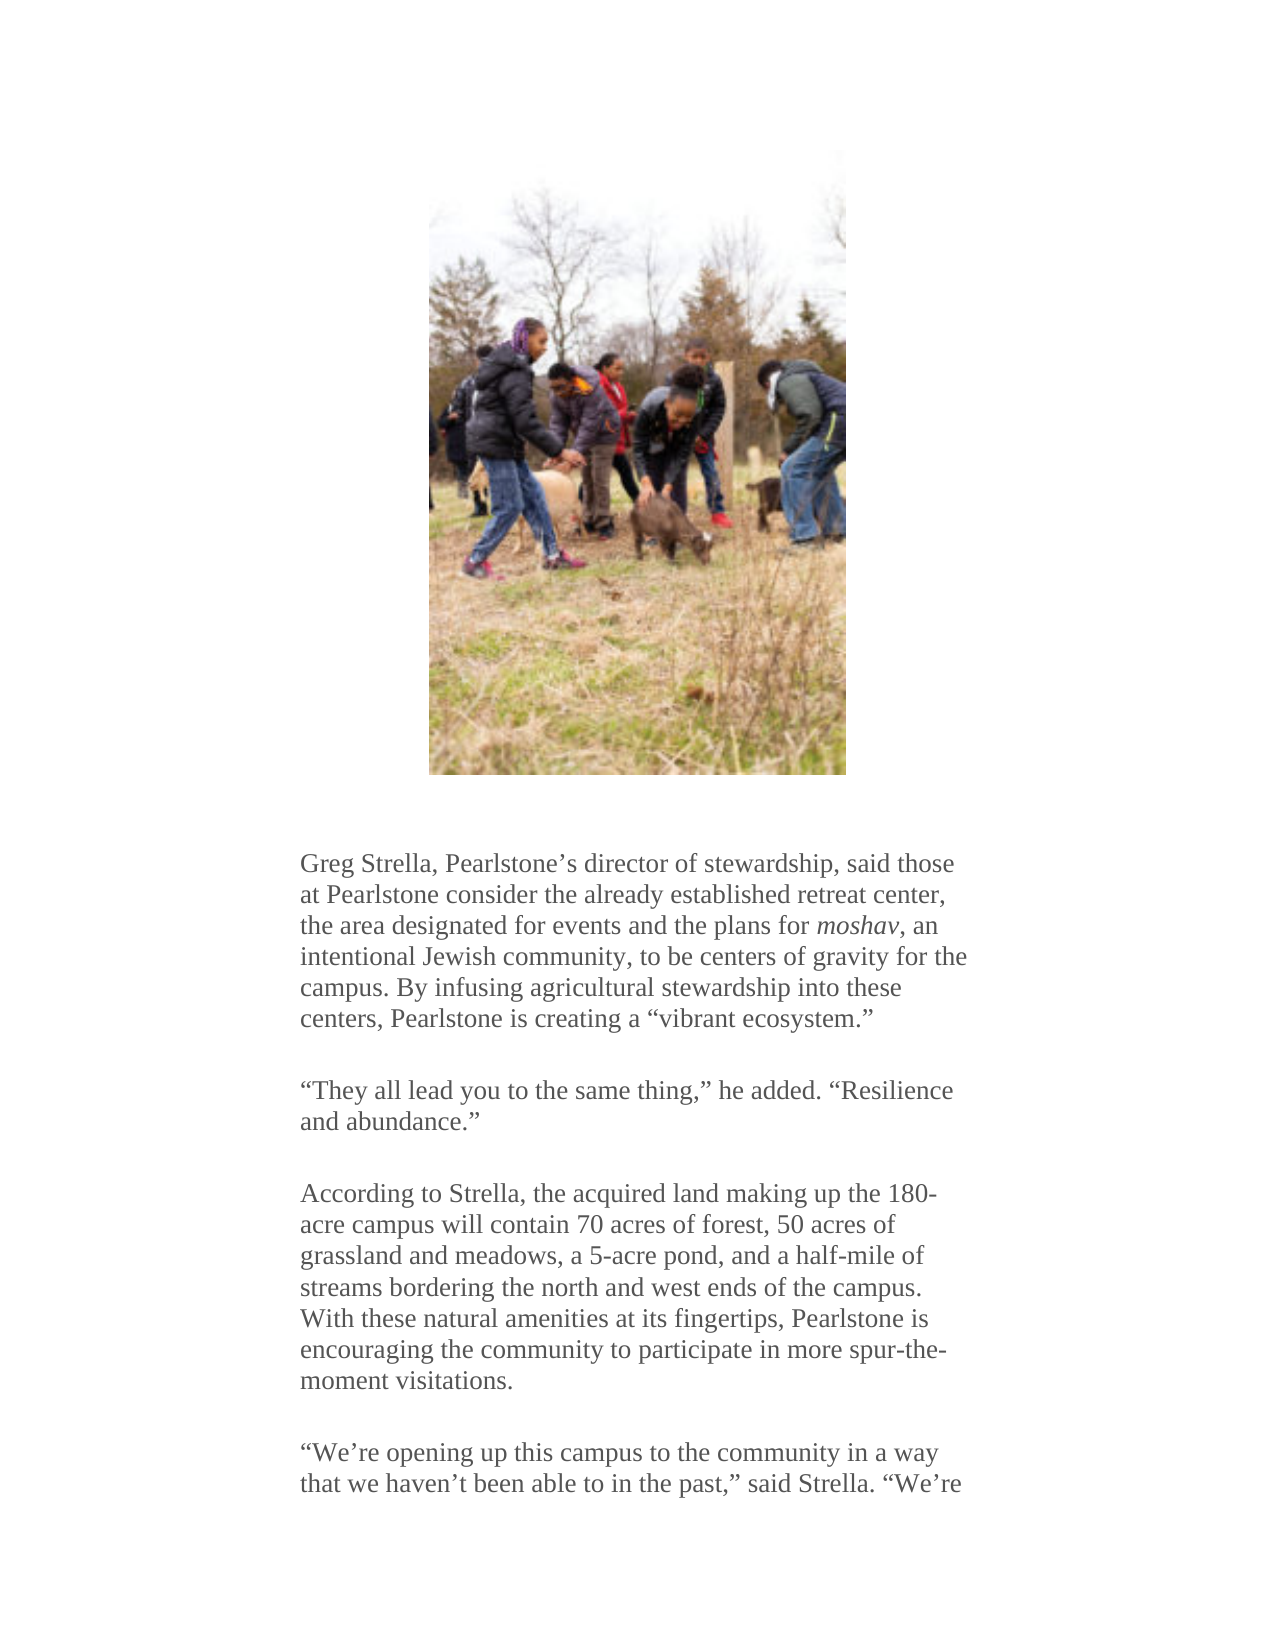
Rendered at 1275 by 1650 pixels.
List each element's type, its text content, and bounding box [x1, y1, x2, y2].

text “They all lead you to the same thing,” he added. “Resilience and abundance.” [300, 1074, 975, 1137]
picture [429, 150, 846, 775]
text Greg Strella, Pearlstone’s director of stewardship, said those at Pearlstone consider the already established retreat center, the area designated for events and the plans for moshav, an intentional Jewish community, to be centers of gravity for the campus. By infusing agricultural stewardship into these centers, Pearlstone is creating a “vibrant ecosystem.” [300, 847, 975, 1034]
text According to Strella, the acquired land making up the 180-acre campus will contain 70 acres of forest, 50 acres of grassland and meadows, a 5-acre pond, and a half-mile of streams bordering the north and west ends of the campus. With these natural amenities at its fingertips, Pearlstone is encouraging the community to participate in more spur-the-moment visitations. [300, 1177, 975, 1395]
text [300, 1436, 975, 1498]
